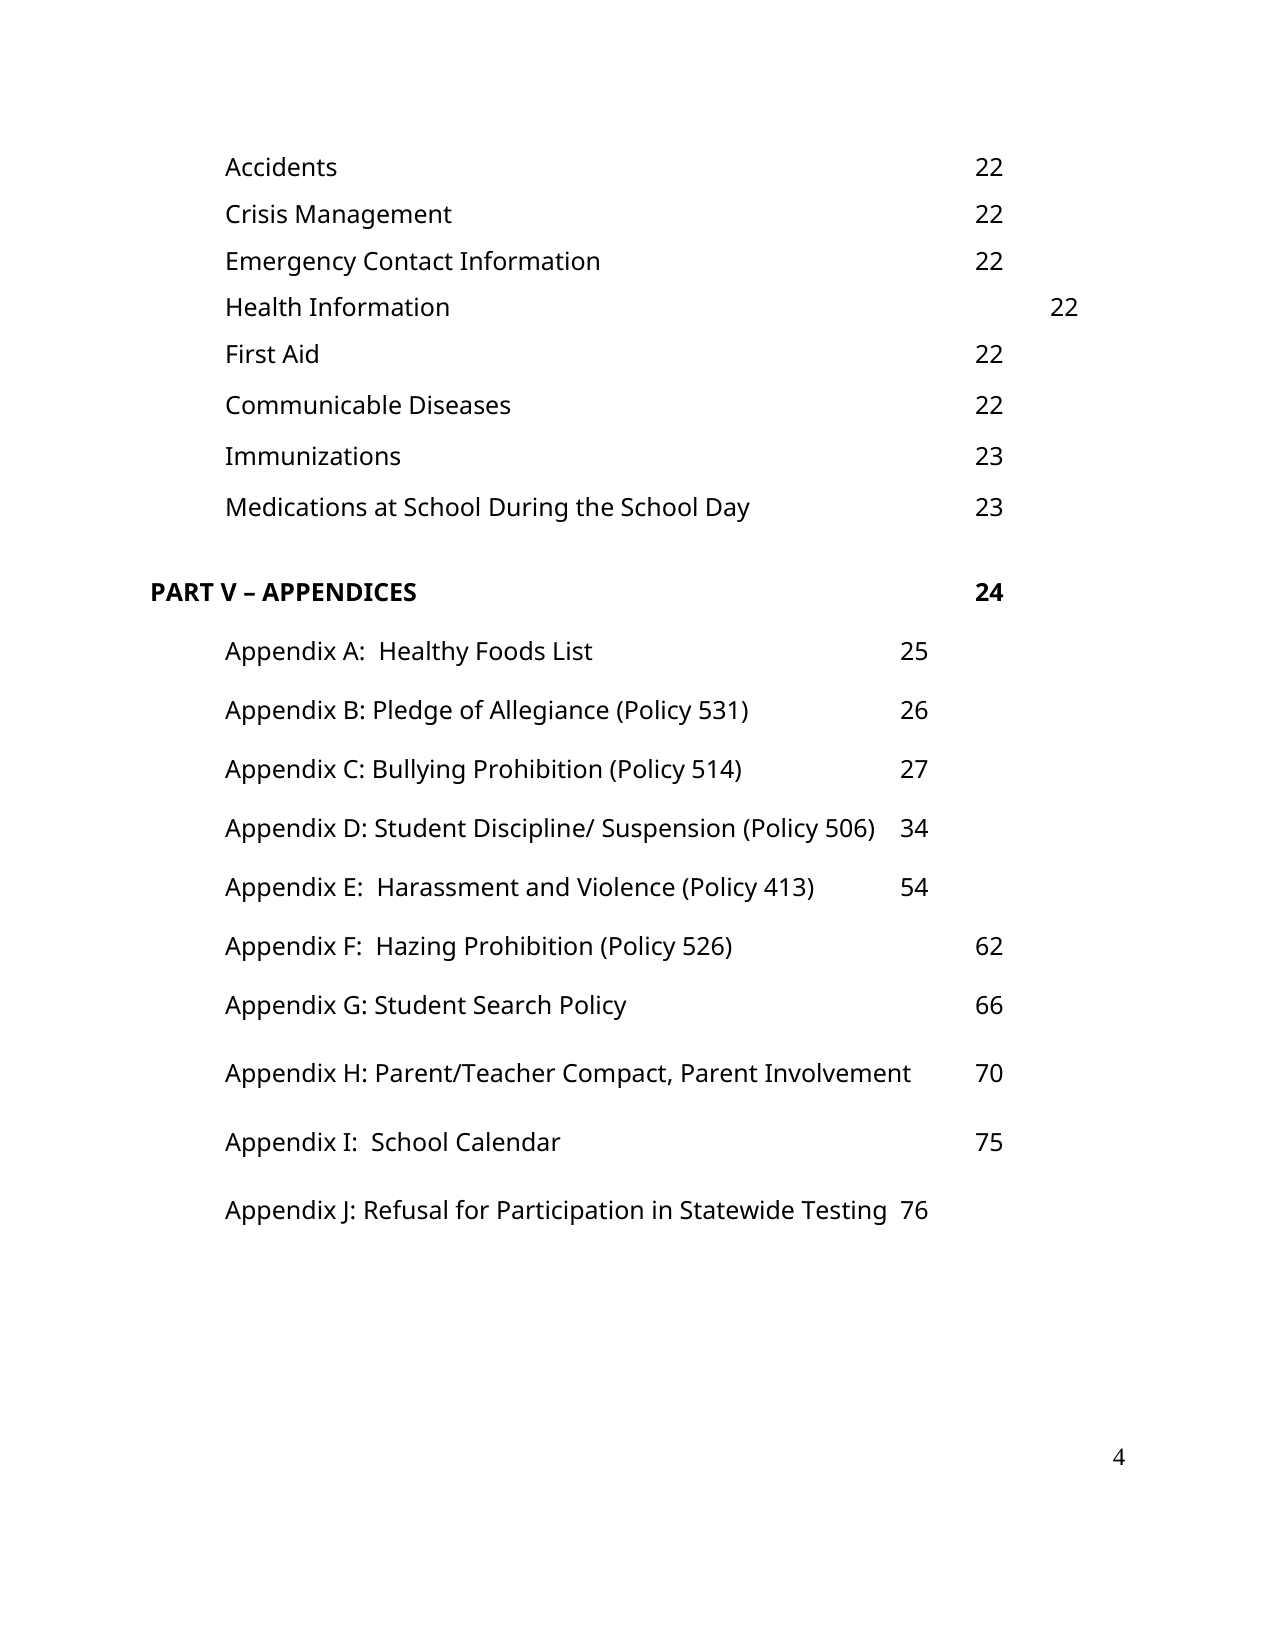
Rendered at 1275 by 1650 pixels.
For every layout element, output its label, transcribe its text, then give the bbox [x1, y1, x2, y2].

text Appendix F: Hazing Prohibition (Policy 526) 62 [225, 929, 1012, 963]
text Accidents 22 [150, 150, 1125, 184]
text Appendix H: Parent/Teacher Compact, Parent Involvement 70 [225, 1056, 1012, 1090]
text Appendix B: Pledge of Allegiance (Policy 531) 26 [225, 693, 1012, 727]
text Emergency Contact Information 22 [150, 243, 1125, 277]
text Appendix E: Harassment and Violence (Policy 413) 54 [225, 870, 1012, 904]
text Appendix I: School Calendar 75 [225, 1124, 1012, 1158]
text Appendix C: Bullying Prohibition (Policy 514) 27 [225, 752, 1012, 786]
text Crisis Management 22 [150, 197, 1125, 231]
text Communicable Diseases 22 [150, 387, 1125, 421]
text Appendix A: Healthy Foods List 25 [225, 633, 1012, 668]
text Appendix J: Refusal for Participation in Statewide Testing 76 [225, 1192, 1012, 1294]
text Health Information 22 [150, 290, 1125, 324]
text Immunizations 23 [150, 438, 1125, 472]
text Appendix G: Student Search Policy 66 [225, 988, 1012, 1022]
text Appendix D: Student Discipline/ Suspension (Policy 506) 34 [225, 811, 1012, 845]
text PART V – APPENDICES 24 [150, 574, 1125, 608]
text Medications at School During the School Day 23 [150, 489, 1125, 523]
text First Aid 22 [150, 336, 1125, 370]
